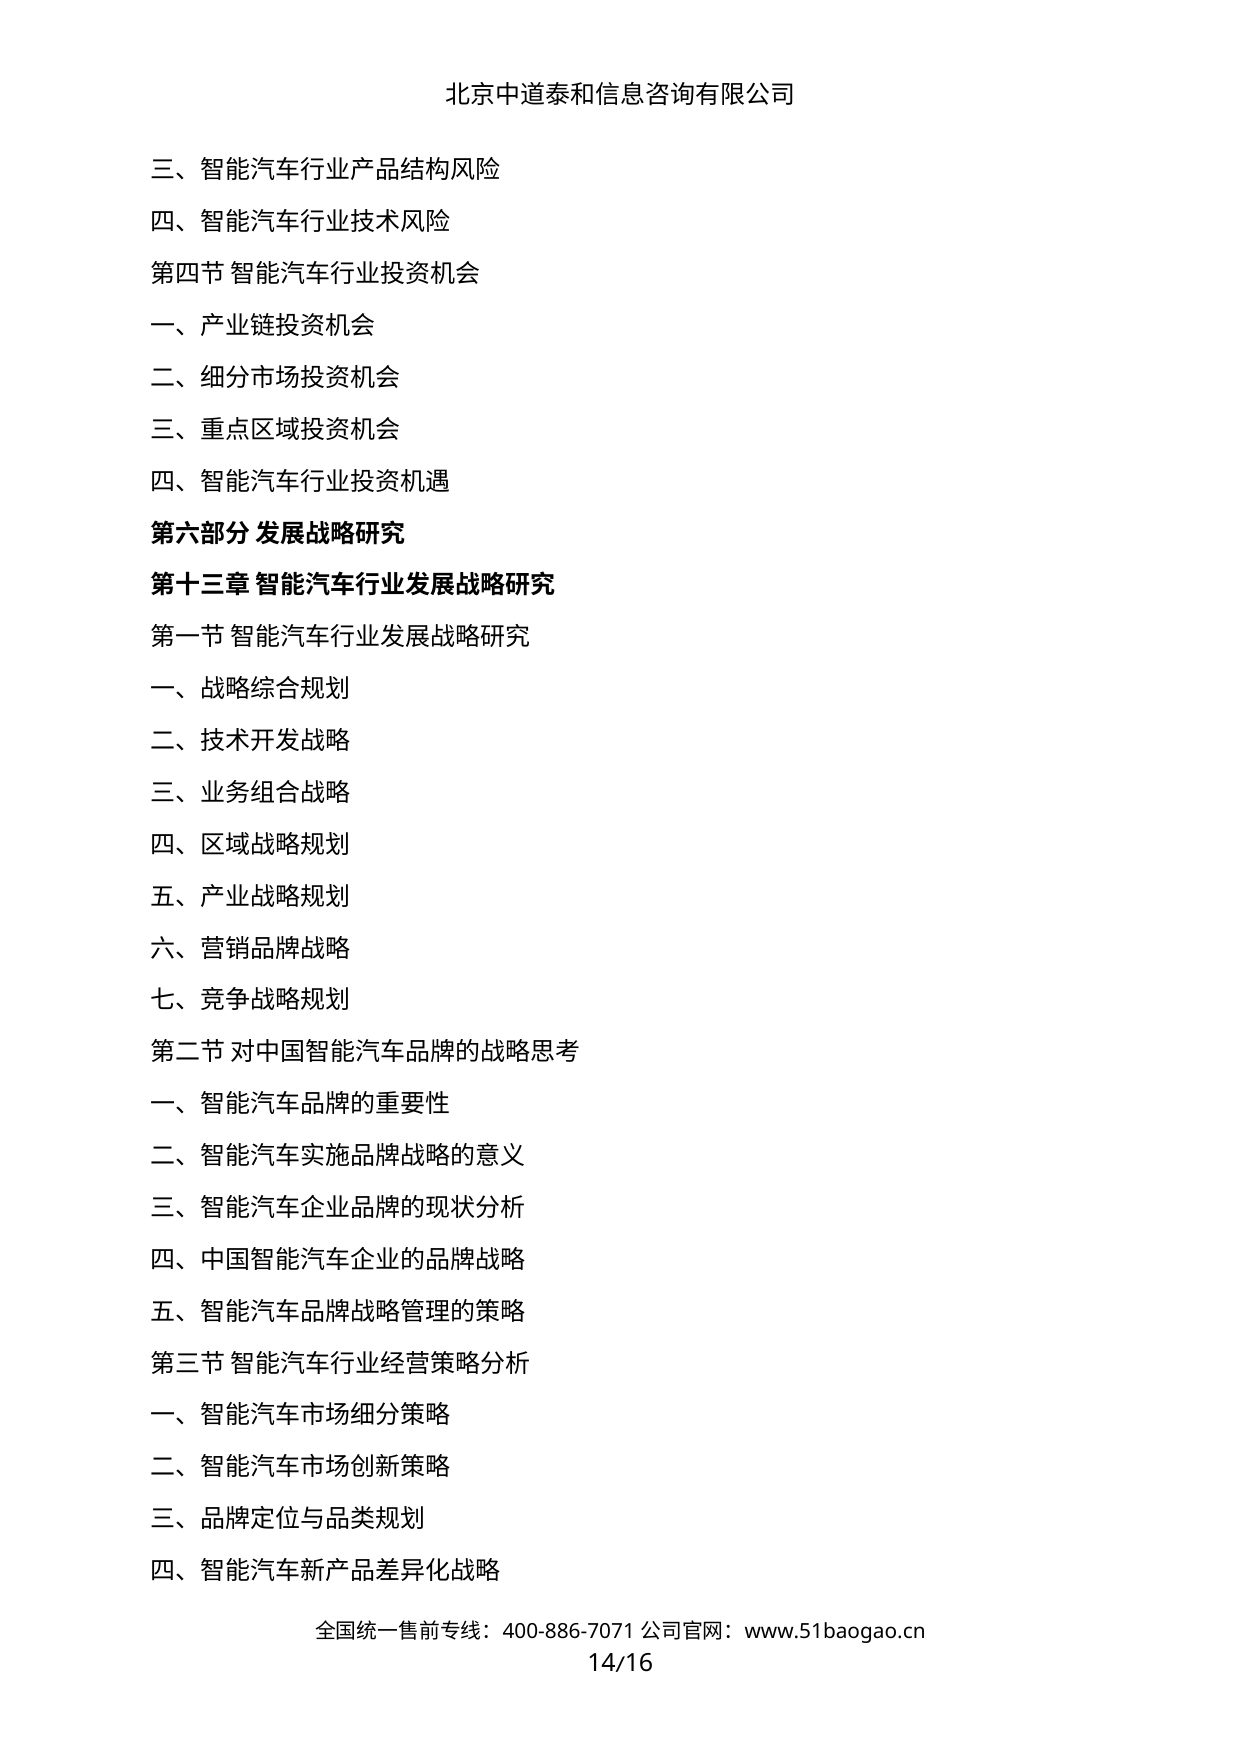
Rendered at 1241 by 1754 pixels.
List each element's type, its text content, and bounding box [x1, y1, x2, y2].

text 三、重点区域投资机会 [150, 409, 1090, 446]
text 二、智能汽车市场创新策略 [150, 1447, 1090, 1483]
text 二、细分市场投资机会 [150, 357, 1090, 394]
text 四、智能汽车新产品差异化战略 [150, 1551, 1090, 1587]
text 四、中国智能汽车企业的品牌战略 [150, 1239, 1090, 1276]
text 一、产业链投资机会 [150, 306, 1090, 342]
text 一、战略综合规划 [150, 669, 1090, 705]
text 第一节 智能汽车行业发展战略研究 [150, 617, 1090, 653]
text 一、智能汽车品牌的重要性 [150, 1084, 1090, 1120]
text 第二节 对中国智能汽车品牌的战略思考 [150, 1032, 1090, 1068]
text 三、智能汽车企业品牌的现状分析 [150, 1187, 1090, 1224]
text 第三节 智能汽车行业经营策略分析 [150, 1343, 1090, 1379]
text 七、竞争战略规划 [150, 980, 1090, 1016]
text 四、智能汽车行业投资机遇 [150, 461, 1090, 497]
text 一、智能汽车市场细分策略 [150, 1395, 1090, 1431]
text 三、业务组合战略 [150, 772, 1090, 809]
text 二、智能汽车实施品牌战略的意义 [150, 1136, 1090, 1172]
text 五、产业战略规划 [150, 876, 1090, 912]
text 四、智能汽车行业技术风险 [150, 202, 1090, 238]
text 第十三章 智能汽车行业发展战略研究 [150, 565, 1090, 601]
text 三、智能汽车行业产品结构风险 [150, 150, 1090, 186]
text 六、营销品牌战略 [150, 928, 1090, 964]
text 二、技术开发战略 [150, 721, 1090, 757]
text 第六部分 发展战略研究 [150, 513, 1090, 549]
text 四、区域战略规划 [150, 824, 1090, 861]
text 三、品牌定位与品类规划 [150, 1499, 1090, 1535]
text 五、智能汽车品牌战略管理的策略 [150, 1291, 1090, 1327]
text 第四节 智能汽车行业投资机会 [150, 254, 1090, 290]
